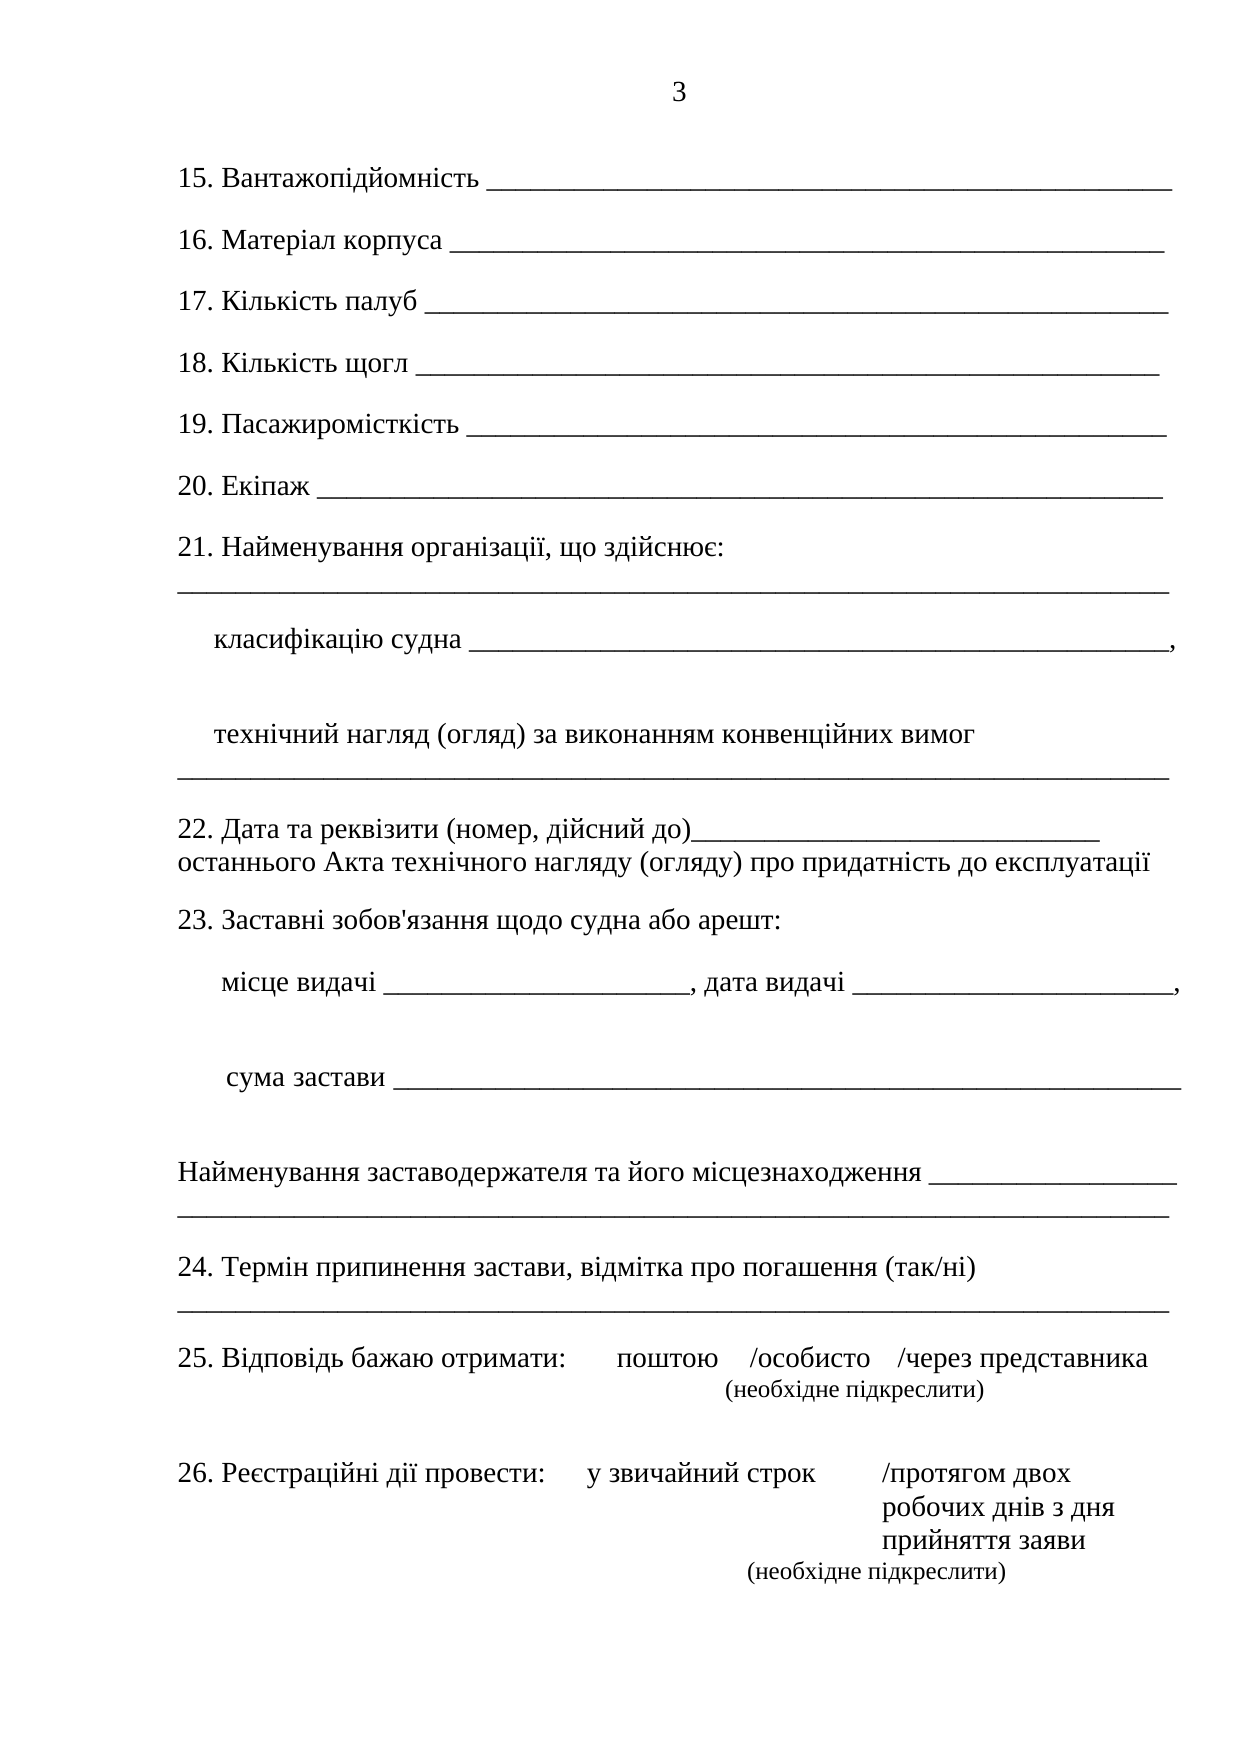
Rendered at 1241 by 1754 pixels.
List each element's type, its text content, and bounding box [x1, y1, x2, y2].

text місце видачі _____________________, дата видачі ______________________, [177, 964, 1181, 1059]
text 22. Дата та реквізити (номер, дійсний до)____________________________ останнього Акта технічного нагляду (огляду) про придатність до експлуатації [177, 811, 1181, 878]
text сума застави ______________________________________________________ [177, 1059, 1181, 1154]
text Найменування заставодержателя та його місцезнаходження _________________ [177, 1154, 1181, 1187]
text 18. Кількість щогл ___________________________________________________ [177, 345, 1181, 406]
text технічний нагляд (огляд) за виконанням конвенційних вимог ____________________________________________________________________ [177, 716, 1181, 783]
text ____________________________________________________________________ [177, 563, 1181, 597]
text 19. Пасажиромісткість ________________________________________________ [177, 406, 1181, 468]
text 23. Заставні зобов'язання щодо судна або арешт: [177, 902, 1181, 964]
table_header /особисто [738, 1340, 886, 1374]
table_header 26. Реєстраційні дії провести: [177, 1455, 575, 1556]
text 20. Екіпаж __________________________________________________________ [177, 468, 1181, 529]
table_header /протягом двох робочих днів з дня прийняття заяви [871, 1455, 1180, 1556]
table_header /через представника [886, 1340, 1180, 1374]
text 21. Найменування організації, що здійснює: [177, 529, 1181, 563]
table_header у звичайний строк [575, 1455, 871, 1556]
text 15. Вантажопідйомність _______________________________________________ [177, 160, 1181, 222]
text ____________________________________________________________________ [177, 1187, 1181, 1249]
table_cell (необхідне підкреслити) [177, 1374, 1180, 1431]
text 17. Кількість палуб ___________________________________________________ [177, 283, 1181, 345]
table_header 25. Відповідь бажаю отримати: [177, 1340, 605, 1374]
text класифікацію судна ________________________________________________, [177, 621, 1181, 716]
table_cell (необхідне підкреслити) [177, 1556, 1180, 1618]
text 16. Матеріал корпуса _________________________________________________ [177, 222, 1181, 283]
table_header поштою [605, 1340, 738, 1374]
text 24. Термін припинення застави, відмітка про погашення (так/ні) ____________________________________________________________________ [177, 1249, 1181, 1316]
